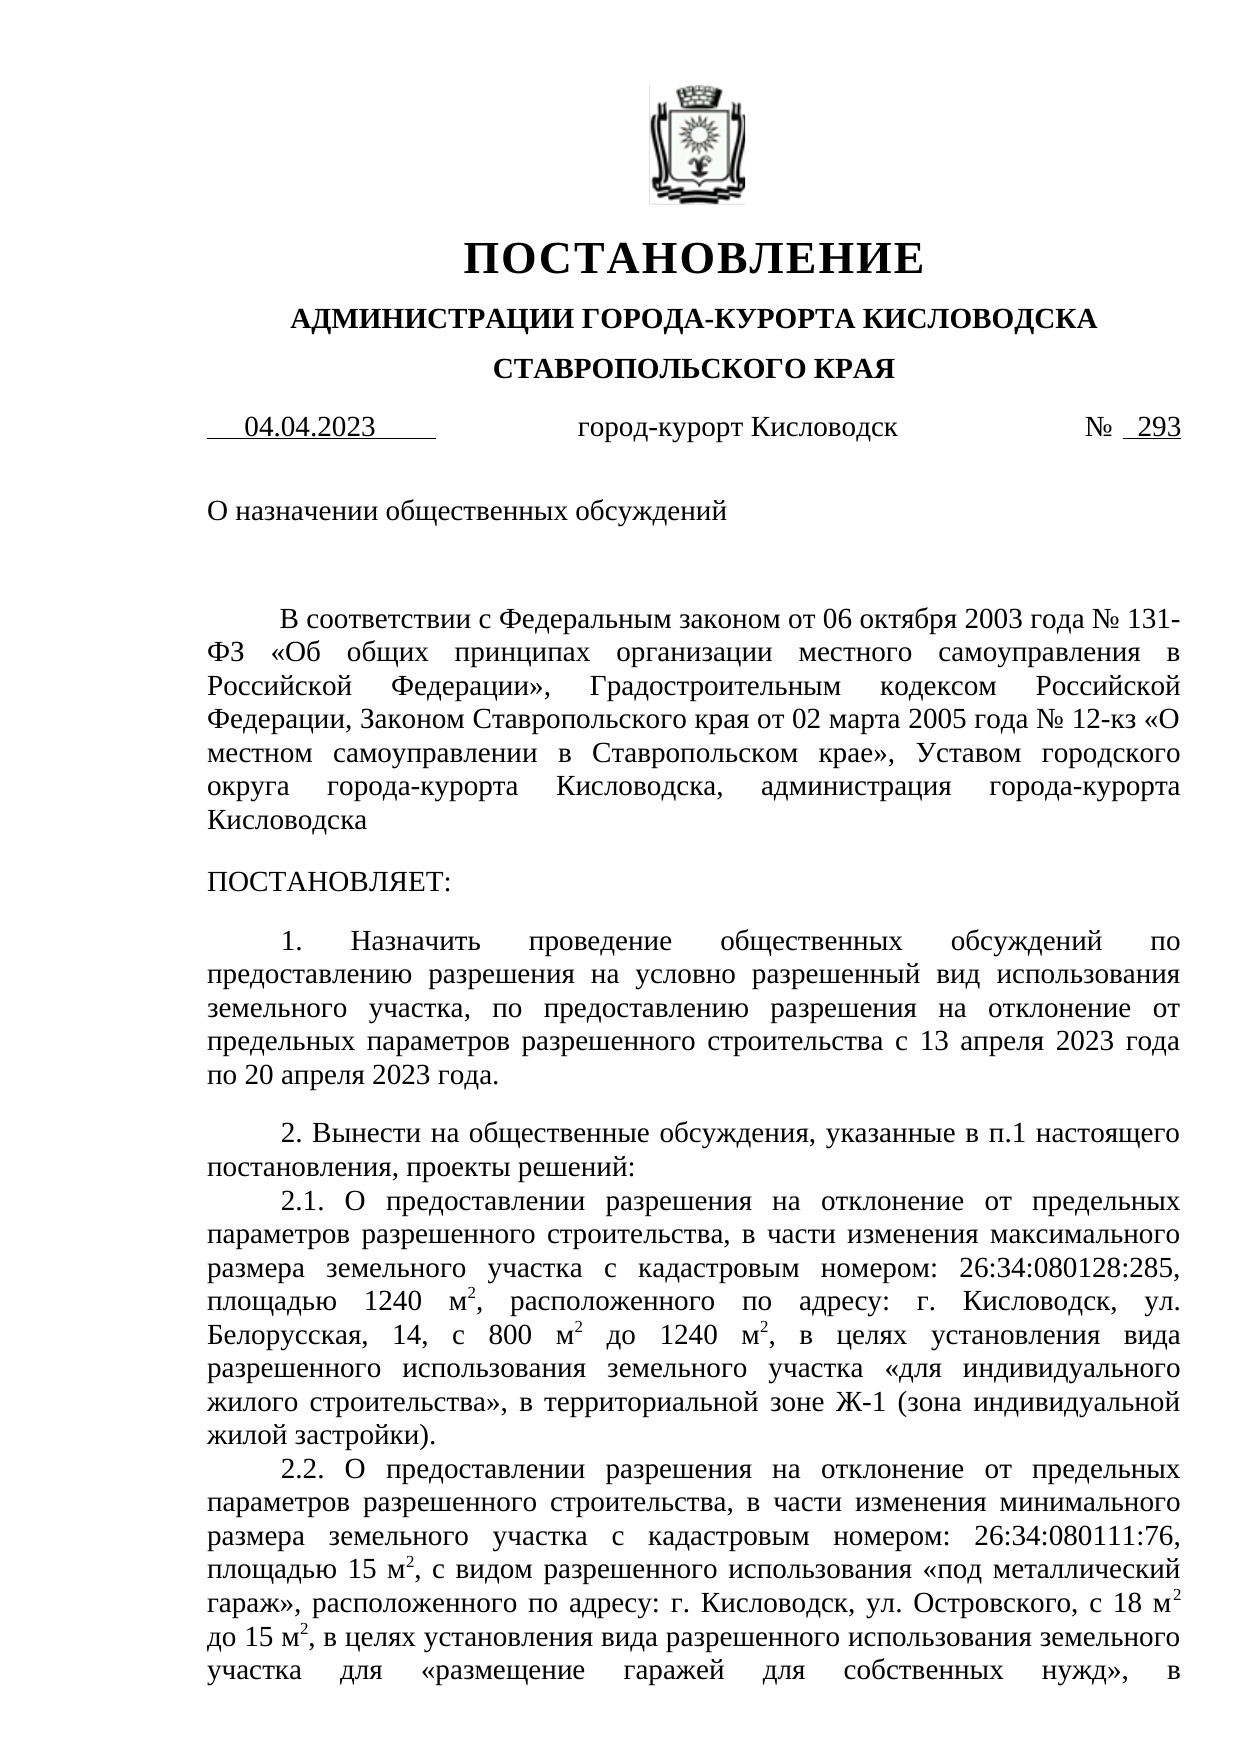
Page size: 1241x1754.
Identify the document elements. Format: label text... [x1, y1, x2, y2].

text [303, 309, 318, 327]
text 1. Назначить проведение общественных обсуждений по предоставлению разрешения на условно разрешенный вид использования земельного участка, по предоставлению разрешения на отклонение от предельных параметров разрешенного строительства с 13 апреля 2023 года по 20 апреля 2023 года. [207, 923, 1181, 1091]
picture [648, 85, 746, 206]
text АДМИНИСТРАЦИИ ГОРОДА-КУРОРТА КИСЛОВОДСКА [525, 309, 670, 334]
text ПОСТАНОВЛЯЕТ: [207, 864, 1188, 898]
text ПОСТАНОВЛЕНИЕ [207, 231, 1181, 284]
text 2. Вынести на общественные обсуждения, указанные в п.1 настоящего постановления, проекты решений: [207, 1116, 1181, 1183]
text АДМИНИСТРАЦИИ ГОРОДА-КУРОРТА КИСЛОВОДСКА [1031, 309, 1181, 334]
text АДМИНИСТРАЦИИ ГОРОДА-КУРОРТА КИСЛОВОДСКА [682, 309, 1021, 334]
text В соответствии с Федеральным законом от 06 октября 2003 года № 131-ФЗ «Об общих принципах организации местного самоуправления в Российской Федерации», Градостроительным кодексом Российской Федерации, Законом Ставропольского края от 02 марта 2005 года № 12-кз «О местном самоуправлении в Ставропольском крае», Уставом городского округа города-курорта Кисловодска, администрация города-курорта Кисловодска [207, 601, 1181, 836]
text 2.1. О предоставлении разрешения на отклонение от предельных параметров разрешенного строительства, в части изменения максимального размера земельного участка с кадастровым номером: 26:34:080128:285, площадью 1240 м2, расположенного по адресу: г. Кисловодск, ул. Белорусская, 14, с 800 м2 до 1240 м2, в целях установления вида разрешенного использования земельного участка «для индивидуального жилого строительства», в территориальной зоне Ж-1 (зона индивидуальной жилой застройки). [207, 1183, 1181, 1451]
text О назначении общественных обсуждений [207, 501, 1181, 526]
text 04.04.2023 город-курорт Кисловодск № 293 . [207, 409, 1181, 476]
text АДМИНИСТРАЦИИ ГОРОДА-КУРОРТА КИСЛОВОДСКА [207, 309, 312, 334]
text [207, 1451, 1181, 1686]
text АДМИНИСТРАЦИИ ГОРОДА-КУРОРТА КИСЛОВОДСКА [330, 309, 526, 334]
text СТАВРОПОЛЬСКОГО КРАЯ [207, 359, 1181, 384]
